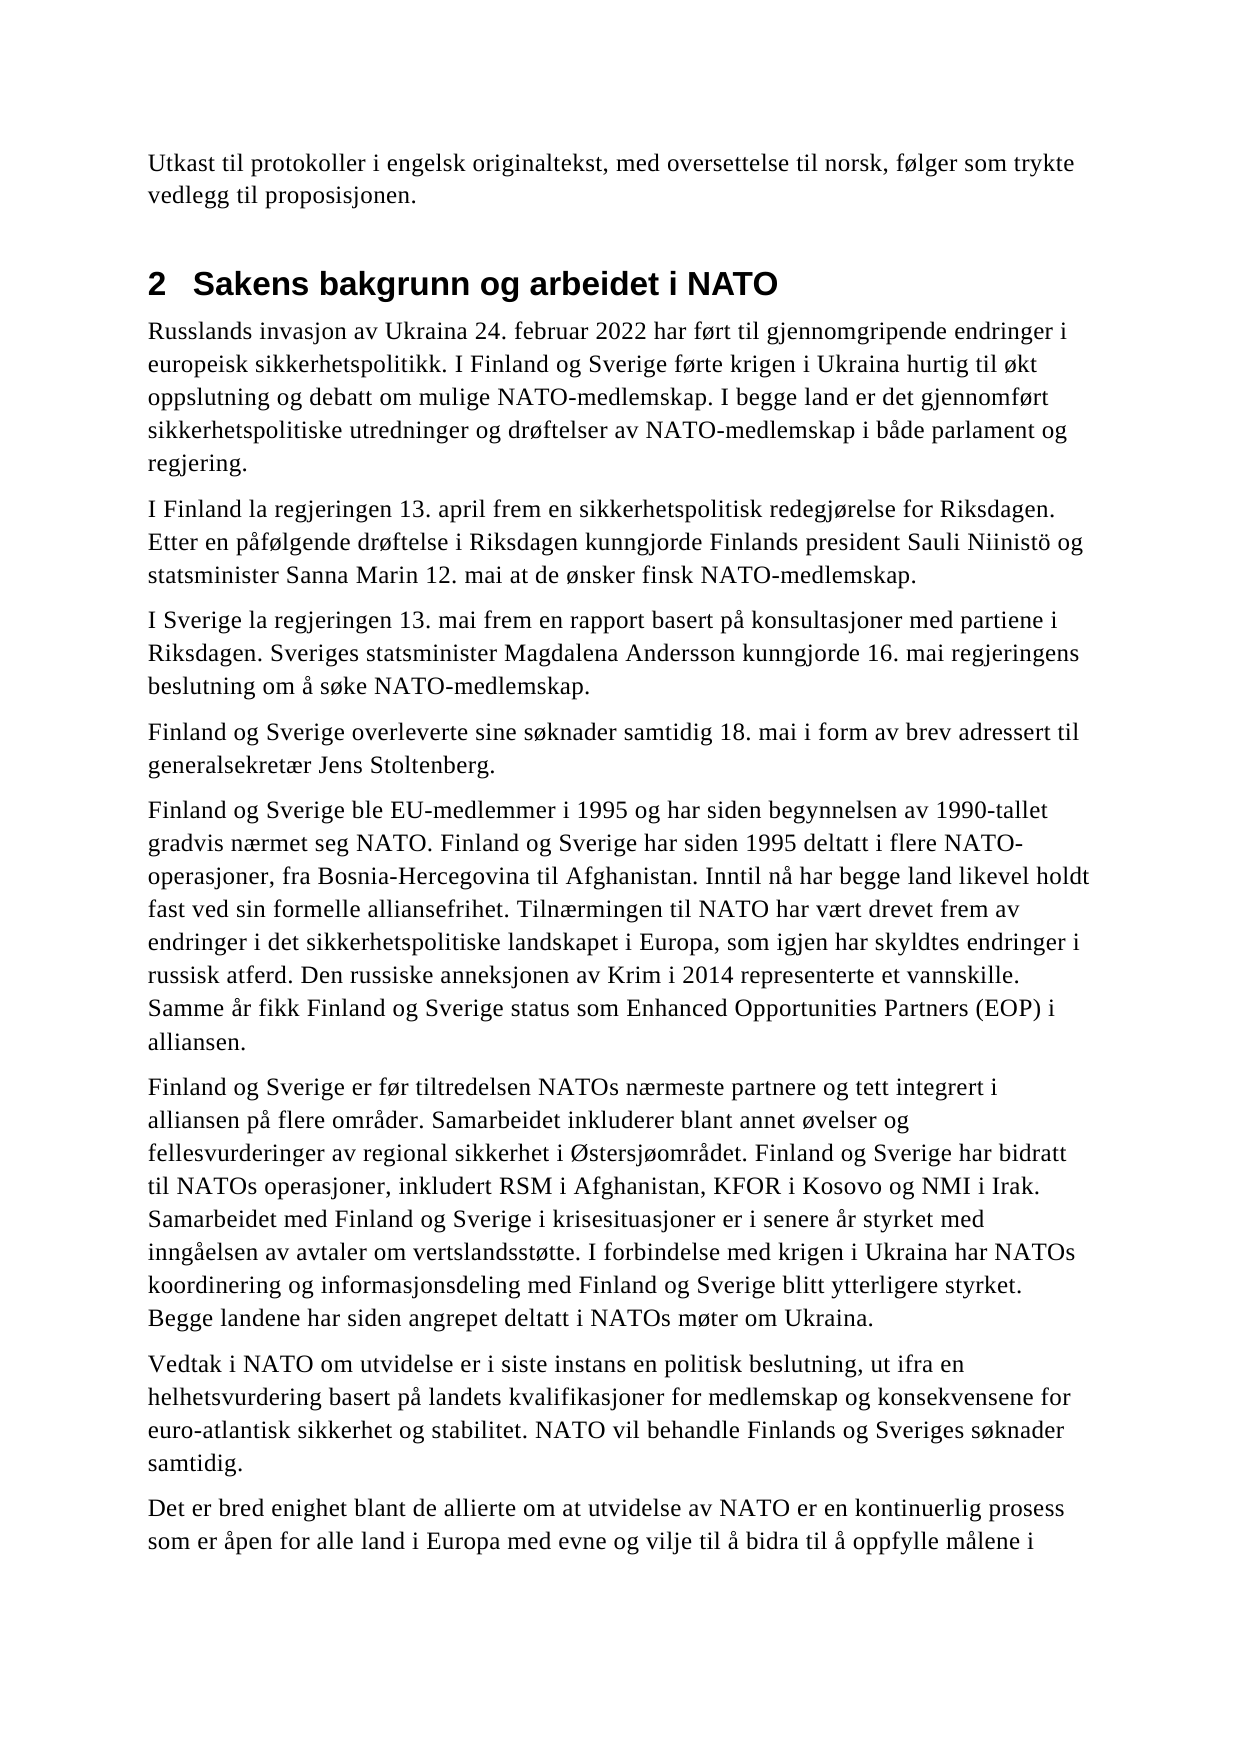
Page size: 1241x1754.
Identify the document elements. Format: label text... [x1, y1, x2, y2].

text I Finland la regjeringen 13. april frem en sikkerhetspolitisk redegjørelse for Riksdagen. Etter en påfølgende drøftelse i Riksdagen kunngjorde Finlands president Sauli Niinistö og statsminister Sanna Marin 12. mai at de ønsker finsk NATO-medlemskap. [148, 494, 1093, 588]
text I Sverige la regjeringen 13. mai frem en rapport basert på konsultasjoner med partiene i Riksdagen. Sveriges statsminister Magdalena Andersson kunngjorde 16. mai regjeringens beslutning om å søke NATO-medlemskap. [148, 605, 1093, 700]
text Russlands invasjon av Ukraina 24. februar 2022 har ført til gjennomgripende endringer i europeisk sikkerhetspolitikk. I Finland og Sverige førte krigen i Ukraina hurtig til økt oppslutning og debatt om mulige NATO-medlemskap. I begge land er det gjennomført sikkerhetspolitiske utredninger og drøftelser av NATO-medlemskap i både parlament og regjering. [148, 316, 1093, 477]
text Finland og Sverige er før tiltredelsen NATOs nærmeste partnere og tett integrert i alliansen på flere områder. Samarbeidet inkluderer blant annet øvelser og fellesvurderinger av regional sikkerhet i Østersjøområdet. Finland og Sverige har bidratt til NATOs operasjoner, inkludert RSM i Afghanistan, KFOR i Kosovo og NMI i Irak. Samarbeidet med Finland og Sverige i krisesituasjoner er i senere år styrket med inngåelsen av avtaler om vertslandsstøtte. I forbindelse med krigen i Ukraina har NATOs koordinering og informasjonsdeling med Finland og Sverige blitt ytterligere styrket. Begge landene har siden angrepet deltatt i NATOs møter om Ukraina. [148, 1072, 1093, 1332]
text Finland og Sverige overleverte sine søknader samtidig 18. mai i form av brev adressert til generalsekretær Jens Stoltenberg. [148, 717, 1093, 779]
text Finland og Sverige ble EU-medlemmer i 1995 og har siden begynnelsen av 1990-tallet gradvis nærmet seg NATO. Finland og Sverige har siden 1995 deltatt i flere NATO-operasjoner, fra Bosnia-Hercegovina til Afghanistan. Inntil nå har begge land likevel holdt fast ved sin formelle alliansefrihet. Tilnærmingen til NATO har vært drevet frem av endringer i det sikkerhetspolitiske landskapet i Europa, som igjen har skyldtes endringer i russisk atferd. Den russiske anneksjonen av Krim i 2014 representerte et vannskille. Samme år fikk Finland og Sverige status som Enhanced Opportunities Partners (EOP) i alliansen. [148, 795, 1093, 1055]
subtitle Sakens bakgrunn og arbeidet i NATO [148, 264, 1093, 302]
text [148, 1493, 1093, 1555]
text Vedtak i NATO om utvidelse er i siste instans en politisk beslutning, ut ifra en helhetsvurdering basert på landets kvalifikasjoner for medlemskap og konsekvensene for euro-atlantisk sikkerhet og stabilitet. NATO vil behandle Finlands og Sveriges søknader samtidig. [148, 1349, 1093, 1477]
text Utkast til protokoller i engelsk originaltekst, med oversettelse til norsk, følger som trykte vedlegg til proposisjonen. [148, 148, 1093, 209]
